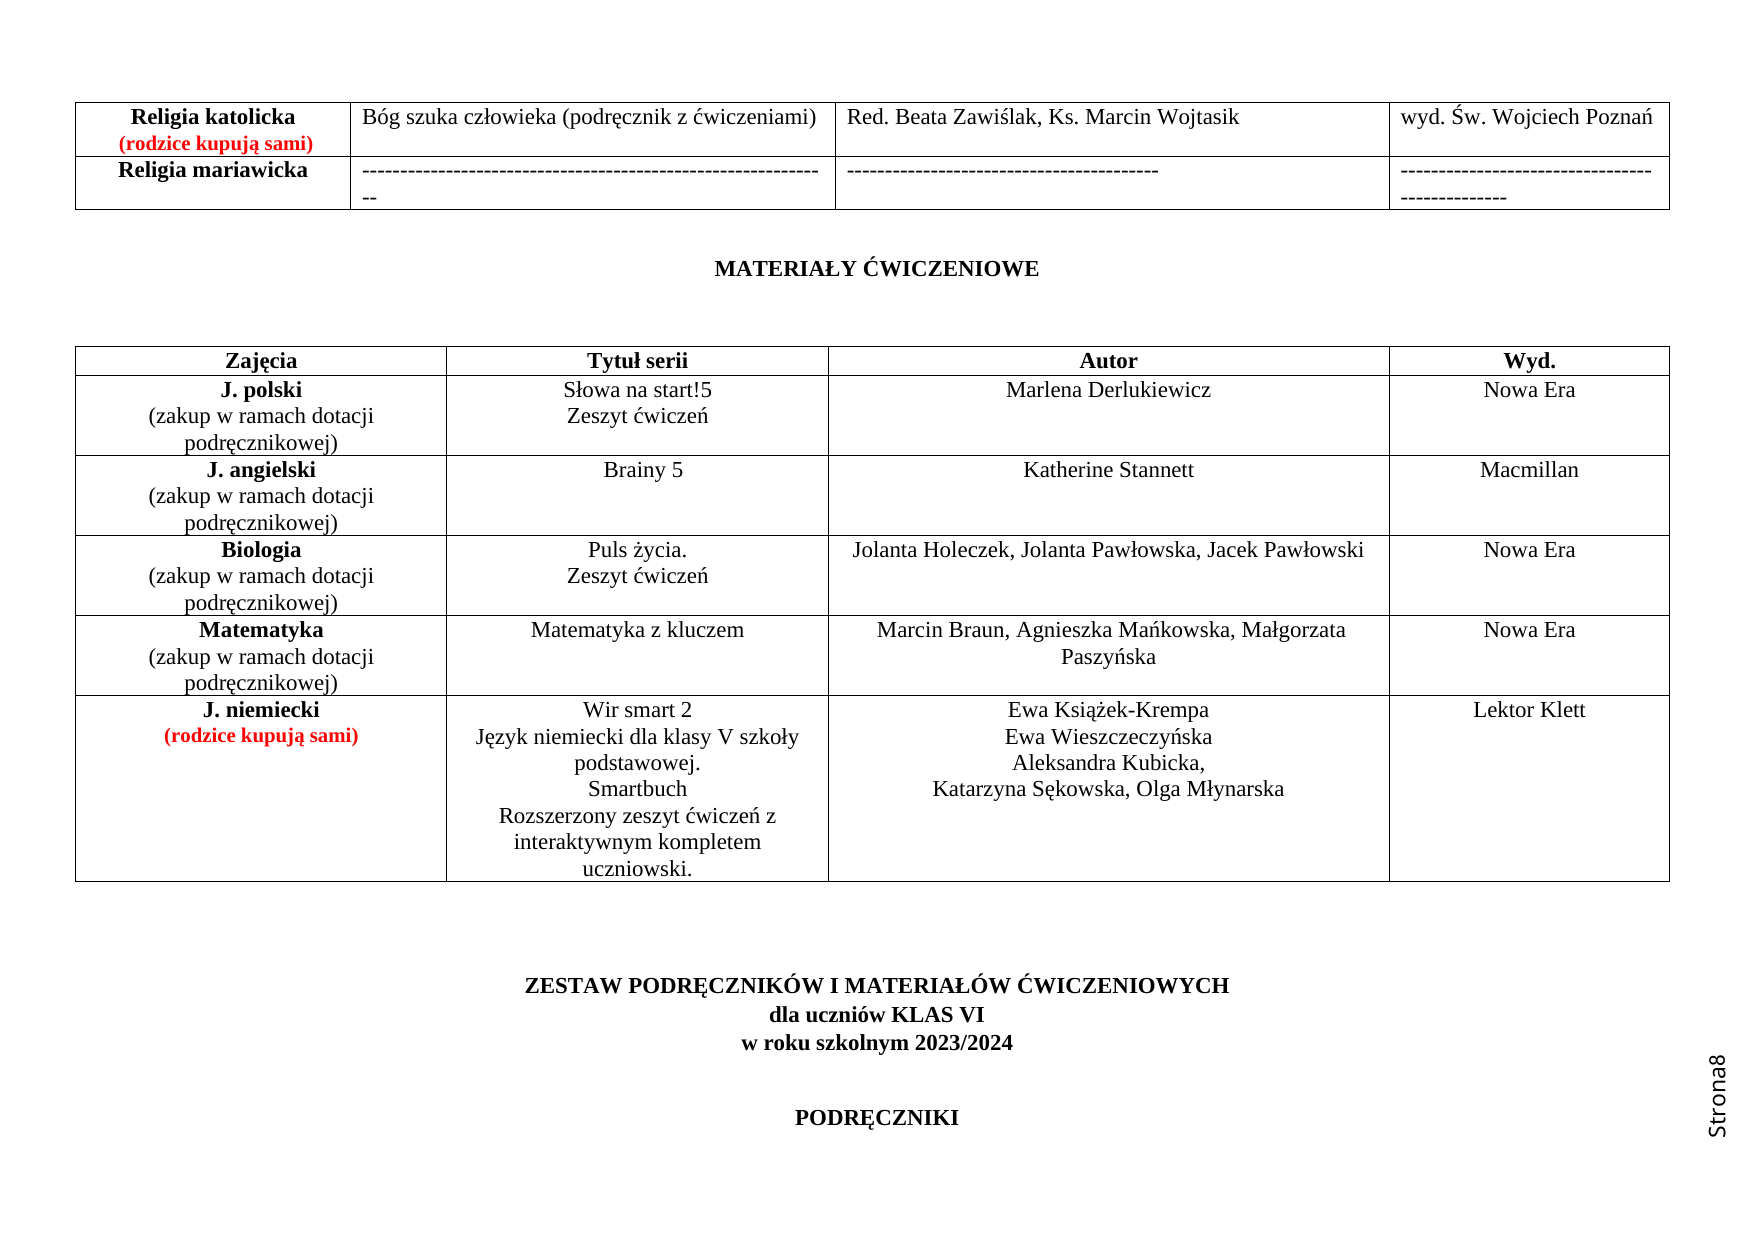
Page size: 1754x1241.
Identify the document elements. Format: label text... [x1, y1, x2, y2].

table_cell ----------------------------------------------- [1390, 157, 1669, 209]
table_cell Matematyka z kluczem [447, 616, 828, 695]
table_cell J. angielski (zakup w ramach dotacji podręcznikowej) [76, 456, 446, 535]
table_cell Brainy 5 [447, 456, 828, 535]
table_cell Wir smart 2 Język niemiecki dla klasy V szkoły podstawowej. Smartbuch Rozszerzony zeszyt ćwiczeń z interaktywnym kompletem uczniowski. [447, 696, 828, 881]
table_header Zajęcia [76, 347, 446, 375]
table_cell Marcin Braun, Agnieszka Mańkowska, Małgorzata Paszyńska [829, 616, 1389, 695]
table_cell Nowa Era [1390, 536, 1669, 615]
table_cell Marlena Derlukiewicz [829, 376, 1389, 455]
text ZESTAW PODRĘCZNIKÓW I MATERIAŁÓW ĆWICZENIOWYCH dla uczniów KLAS VI w roku szkolnym 2023/2024 [75, 972, 1679, 1086]
table_cell Jolanta Holeczek, Jolanta Pawłowska, Jacek Pawłowski [829, 536, 1389, 615]
table_cell Macmillan [1390, 456, 1669, 535]
table_cell Biologia (zakup w ramach dotacji podręcznikowej) [76, 536, 446, 615]
table_cell Bóg szuka człowieka (podręcznik z ćwiczeniami) [351, 103, 835, 156]
table_cell Religia mariawicka [76, 157, 350, 209]
table_cell Nowa Era [1390, 616, 1669, 695]
table_cell Matematyka (zakup w ramach dotacji podręcznikowej) [76, 616, 446, 695]
text MATERIAŁY ĆWICZENIOWE [75, 255, 1679, 282]
table_cell Katherine Stannett [829, 456, 1389, 535]
table_cell Słowa na start!5 Zeszyt ćwiczeń [447, 376, 828, 455]
table_header Autor [829, 347, 1389, 375]
table_cell Nowa Era [1390, 376, 1669, 455]
text PODRĘCZNIKI [75, 1104, 1679, 1131]
table_cell Ewa Książek-Krempa Ewa Wieszczeczyńska Aleksandra Kubicka, Katarzyna Sękowska, Olga Młynarska [829, 696, 1389, 881]
table_cell Puls życia. Zeszyt ćwiczeń [447, 536, 828, 615]
table_header Wyd. [1390, 347, 1669, 375]
table_cell Lektor Klett [1390, 696, 1669, 881]
table_header Tytuł serii [447, 347, 828, 375]
table_cell J. polski (zakup w ramach dotacji podręcznikowej) [76, 376, 446, 455]
table_cell wyd. Św. Wojciech Poznań [1390, 103, 1669, 156]
table_cell Religia katolicka (rodzice kupują sami) [76, 103, 350, 156]
table_cell Red. Beata Zawiślak, Ks. Marcin Wojtasik [836, 103, 1389, 156]
table_cell ----------------------------------------- [836, 157, 1389, 209]
table_cell -------------------------------------------------------------- [351, 157, 835, 209]
table_cell J. niemiecki (rodzice kupują sami) [76, 696, 446, 881]
